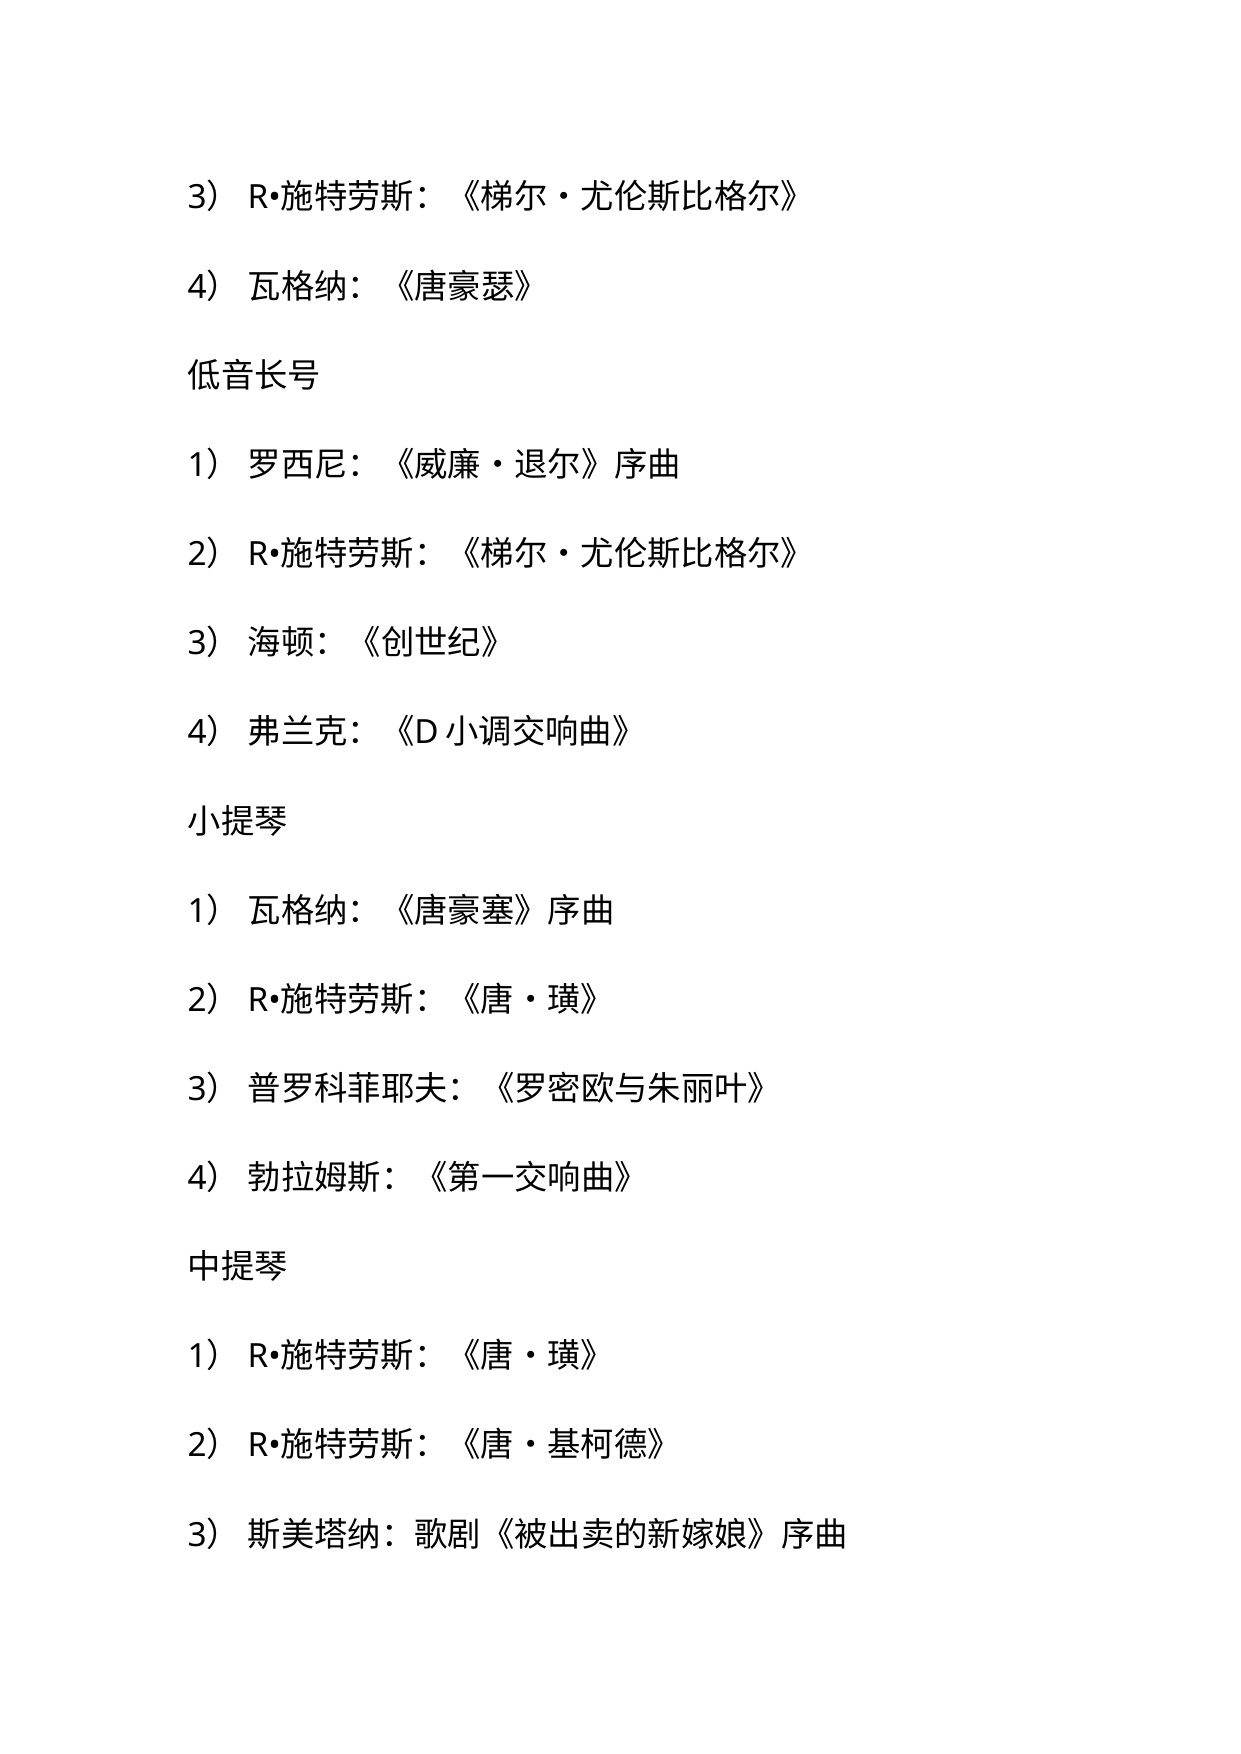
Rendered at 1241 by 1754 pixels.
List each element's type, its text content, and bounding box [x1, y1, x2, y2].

text 1） 罗西尼：《威廉•退尔》序曲 [187, 429, 1053, 494]
text 中提琴 [187, 1232, 1053, 1297]
text 小提琴 [187, 786, 1053, 851]
text 4） 弗兰克：《D小调交响曲》 [187, 697, 1053, 762]
text 2） R•施特劳斯：《梯尔•尤伦斯比格尔》 [187, 518, 1053, 583]
text 4） 勃拉姆斯：《第一交响曲》 [187, 1143, 1053, 1208]
text 3） 普罗科菲耶夫：《罗密欧与朱丽叶》 [187, 1053, 1053, 1118]
text 4） 瓦格纳：《唐豪瑟》 [187, 251, 1053, 316]
text 3） R•施特劳斯：《梯尔•尤伦斯比格尔》 [187, 162, 1053, 227]
text 1） R•施特劳斯：《唐•璜》 [187, 1321, 1053, 1386]
text 3） 海顿：《创世纪》 [187, 608, 1053, 673]
text 3） 斯美塔纳：歌剧《被出卖的新嫁娘》序曲 [187, 1499, 1053, 1564]
text 1） 瓦格纳：《唐豪塞》序曲 [187, 875, 1053, 940]
text 低音长号 [187, 340, 1053, 405]
text 2） R•施特劳斯：《唐•基柯德》 [187, 1410, 1053, 1475]
text 2） R•施特劳斯：《唐•璜》 [187, 964, 1053, 1029]
